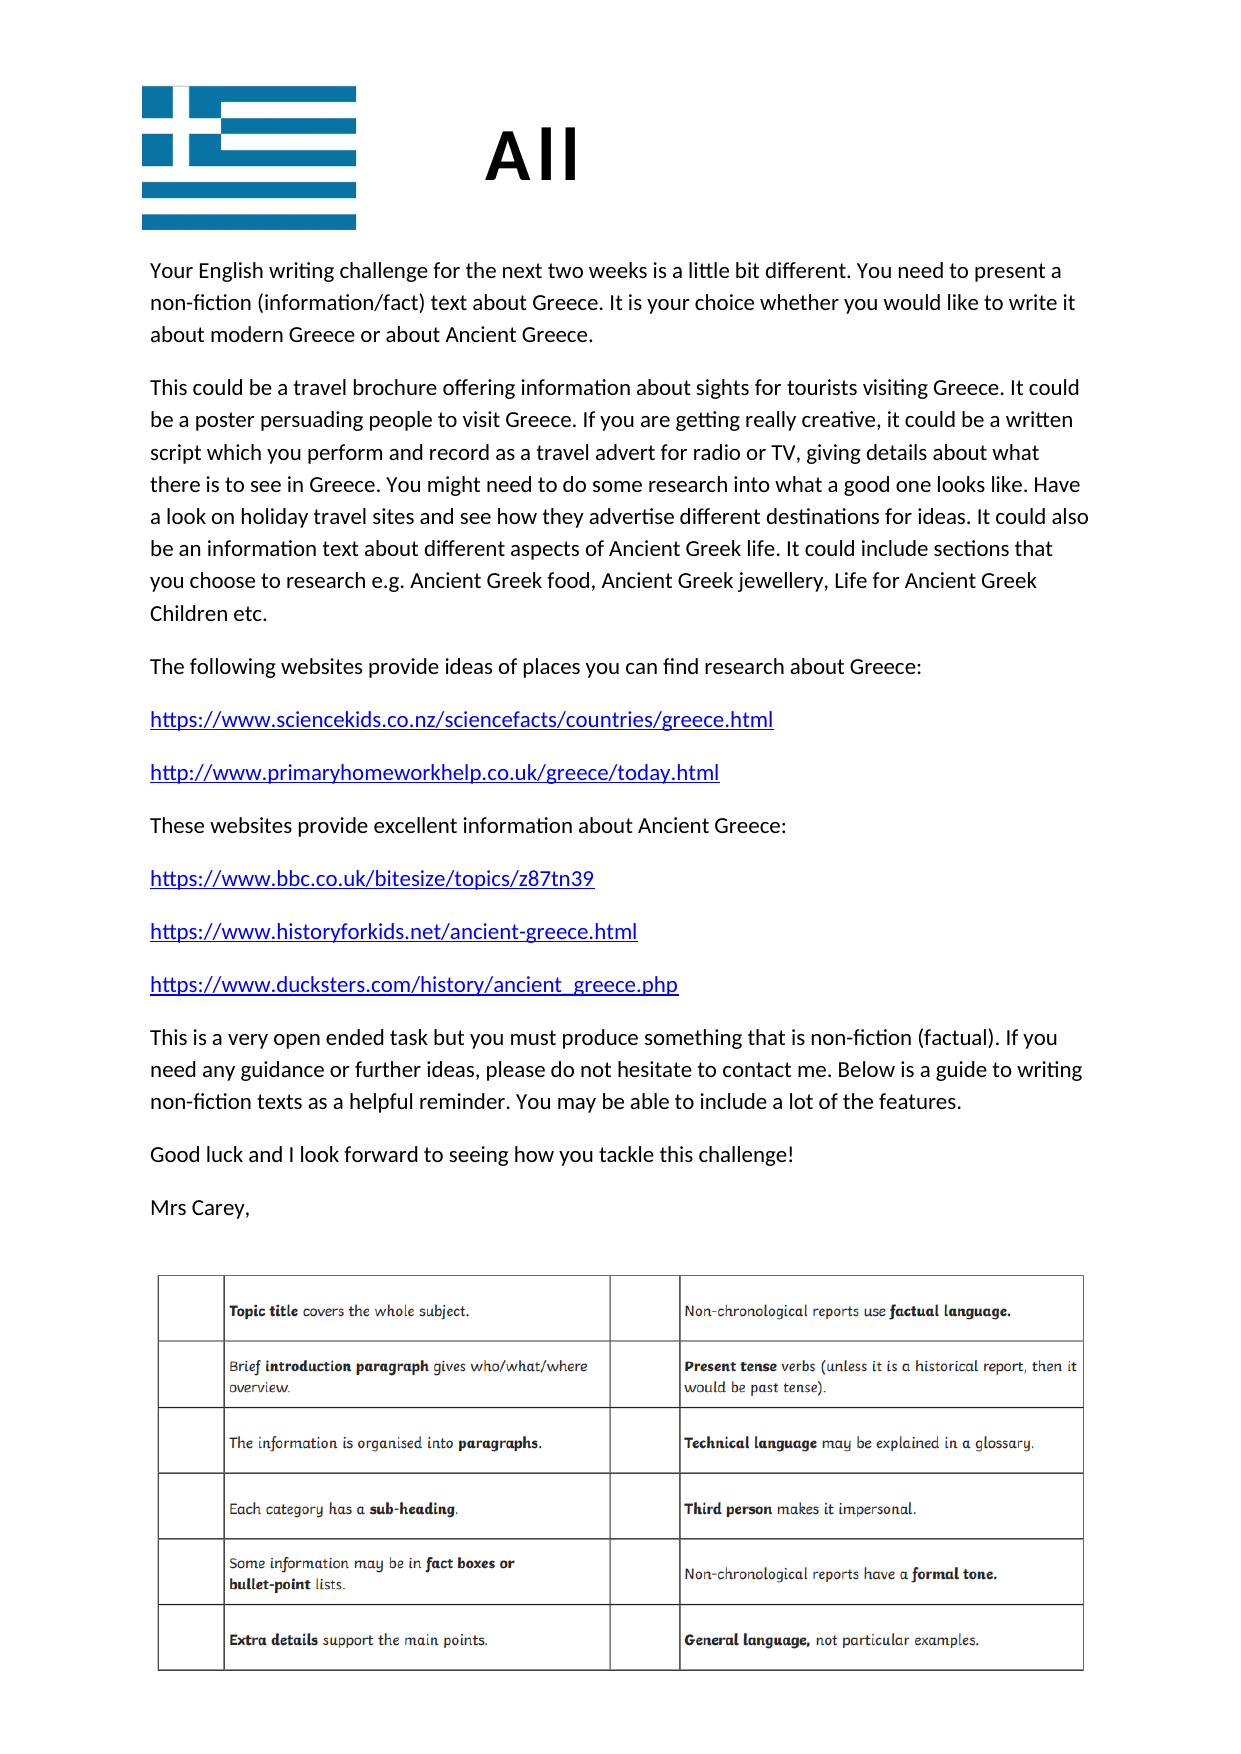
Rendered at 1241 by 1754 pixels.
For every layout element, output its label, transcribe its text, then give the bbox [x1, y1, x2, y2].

text Your English writing challenge for the next two weeks is a little bit different. You need to present a non-fiction (information/fact) text about Greece. It is your choice whether you would like to write it about modern Greece or about Ancient Greece. [150, 256, 1090, 348]
picture [150, 1268, 1087, 1671]
text https://www.sciencekids.co.nz/sciencefacts/countries/greece.html [150, 705, 1090, 733]
text https://www.ducksters.com/history/ancient_greece.php [150, 970, 1090, 998]
text Mrs Carey, [150, 1193, 1090, 1221]
text This could be a travel brochure offering information about sights for tourists visiting Greece. It could be a poster persuading people to visit Greece. If you are getting really creative, it could be a written script which you perform and record as a travel advert for radio or TV, giving details about what there is to see in Greece. You might need to do some research into what a good one looks like. Have a look on holiday travel sites and see how they advertise different destinations for ideas. It could also be an information text about different aspects of Ancient Greek life. It could include sections that you choose to research e.g. Ancient Greek food, Ancient Greek jewellery, Life for Ancient Greek Children etc. [150, 373, 1090, 627]
text These websites provide excellent information about Ancient Greece: [150, 811, 1090, 839]
text The following websites provide ideas of places you can find research about Greece: [150, 652, 1090, 680]
picture [140, 84, 356, 232]
text This is a very open ended task but you must produce something that is non-fiction (factual). If you need any guidance or further ideas, please do not hesitate to contact me. Below is a guide to writing non-fiction texts as a helpful reminder. You may be able to include a lot of the features. [150, 1023, 1090, 1115]
text Good luck and I look forward to seeing how you tackle this challenge! [150, 1140, 1090, 1168]
text http://www.primaryhomeworkhelp.co.uk/greece/today.html [150, 758, 1090, 786]
text https://www.bbc.co.uk/bitesize/topics/z87tn39 [150, 864, 1090, 892]
text https://www.historyforkids.net/ancient-greece.html [150, 917, 1090, 945]
